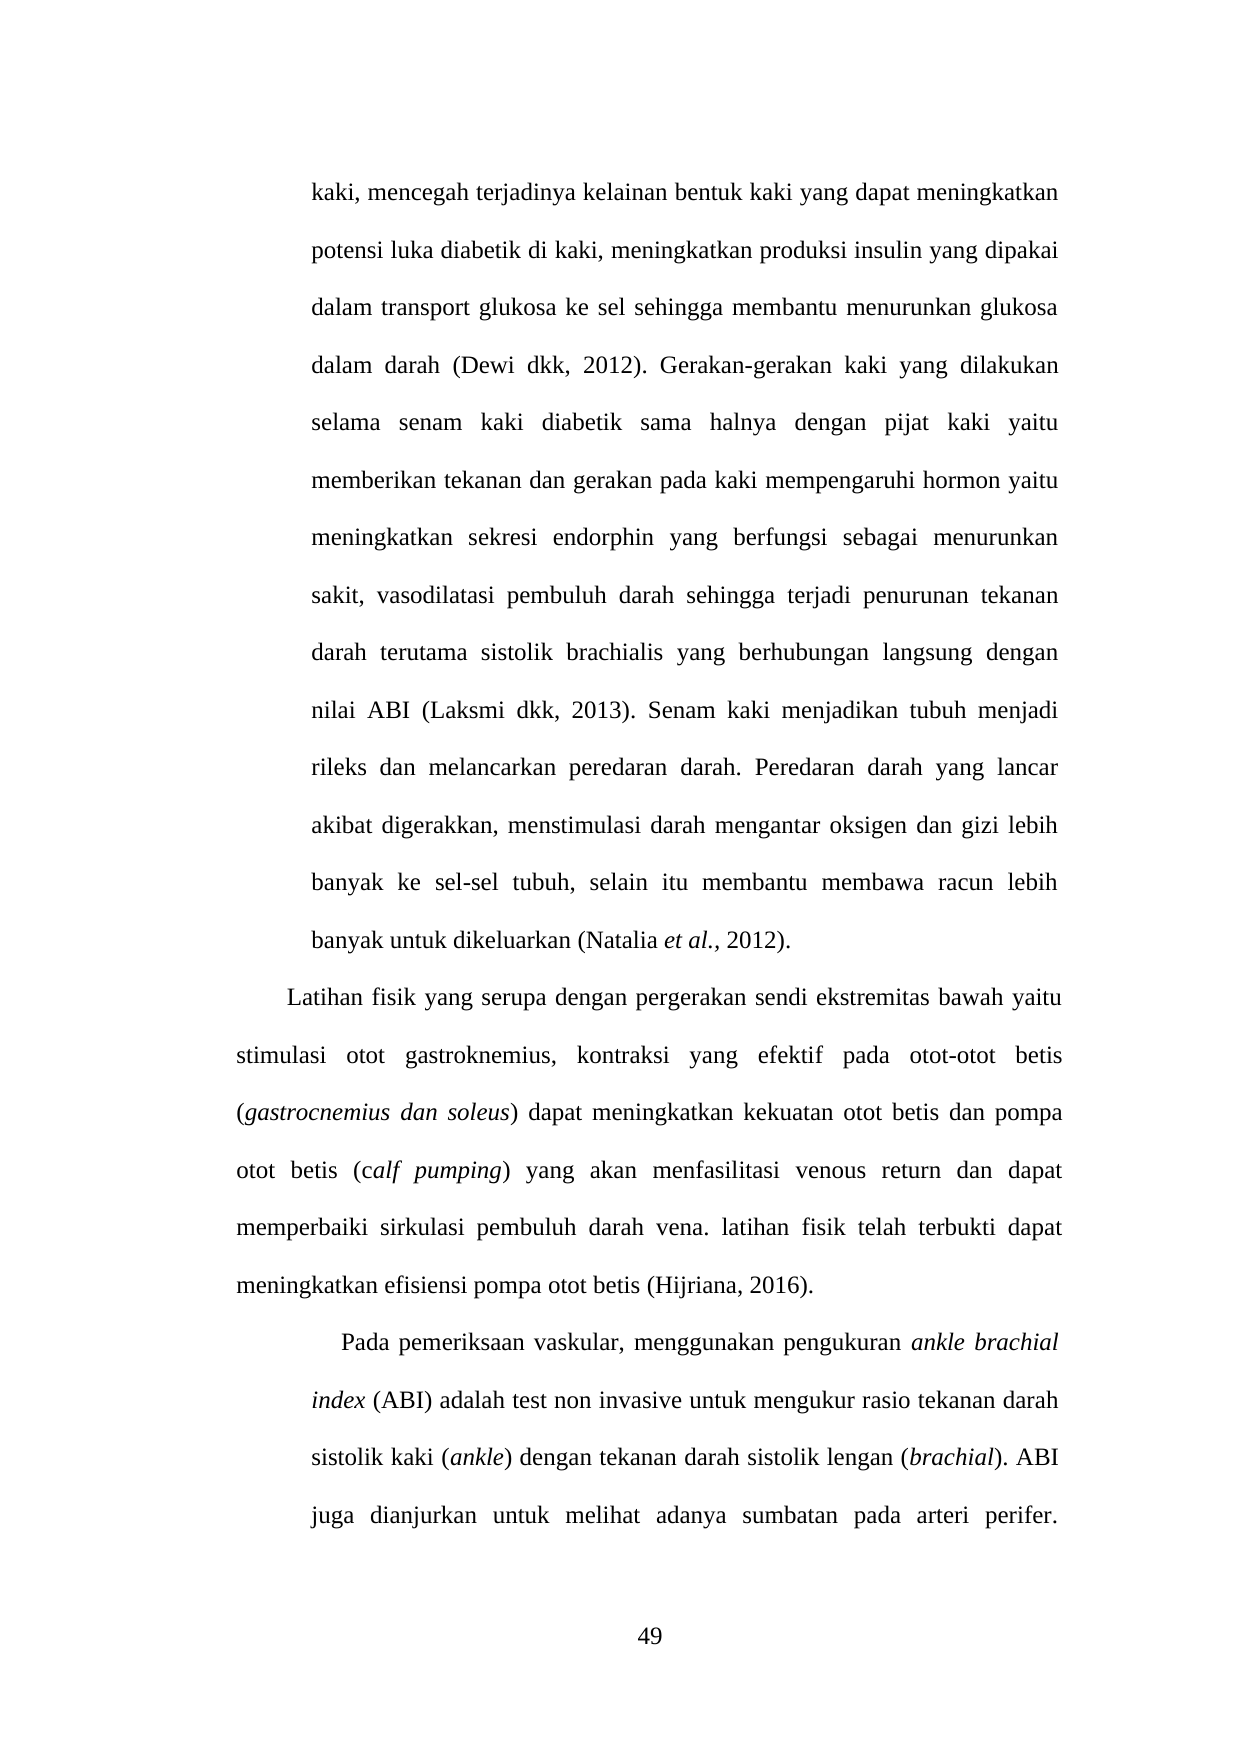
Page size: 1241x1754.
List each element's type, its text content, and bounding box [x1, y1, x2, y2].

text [311, 1327, 1059, 1528]
text Latihan fisik yang serupa dengan pergerakan sendi ekstremitas bawah yaitu stimulasi otot gastroknemius, kontraksi yang efektif pada otot-otot betis (gastrocnemius dan soleus) dapat meningkatkan kekuatan otot betis dan pompa otot betis (calf pumping) yang akan menfasilitasi venous return dan dapat memperbaiki sirkulasi pembuluh darah vena. latihan fisik telah terbukti dapat meningkatkan efisiensi pompa otot betis (Hijriana, 2016). [236, 982, 1063, 1298]
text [311, 177, 1059, 953]
